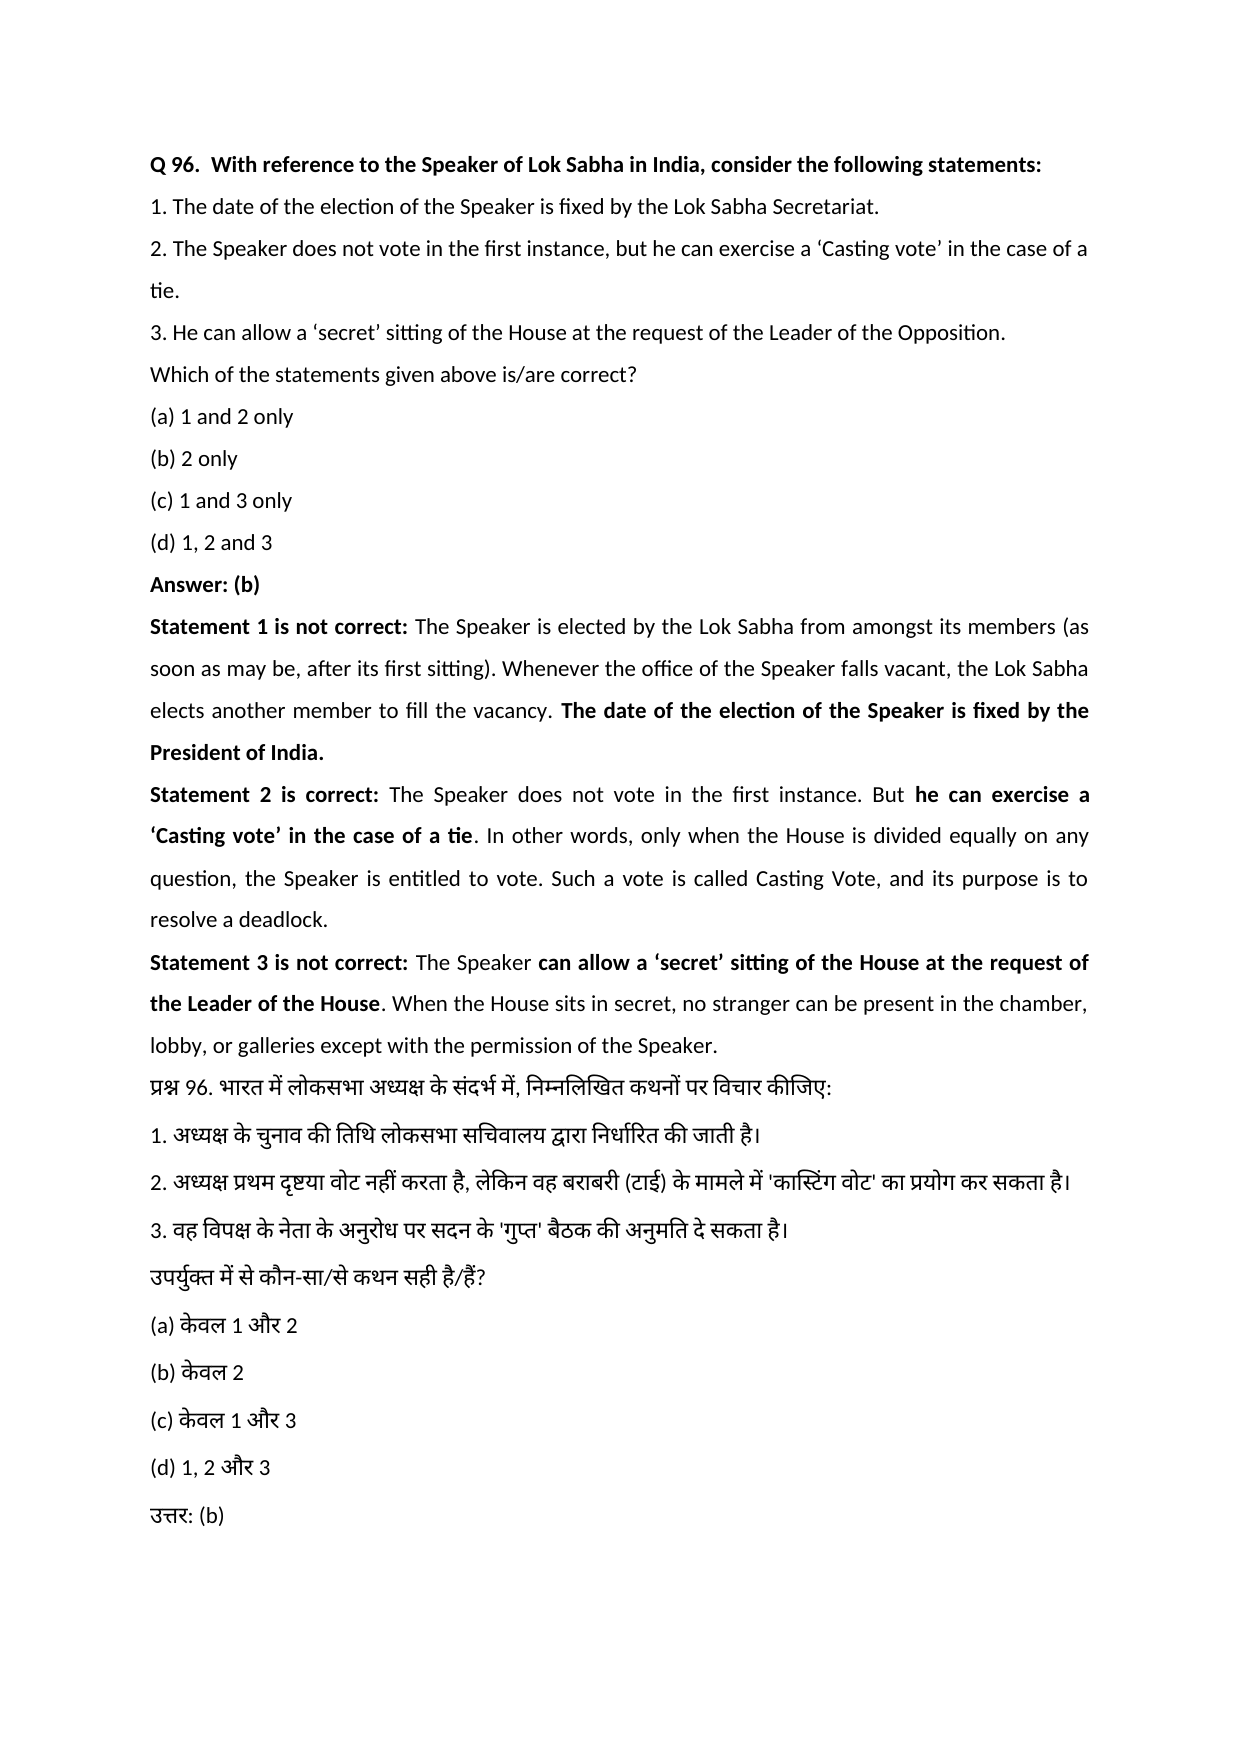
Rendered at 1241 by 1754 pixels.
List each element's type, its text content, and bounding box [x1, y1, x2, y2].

text Which of the statements given above is/are correct? [150, 360, 1090, 388]
text 3. He can allow a ‘secret’ sitting of the House at the request of the Leader of the Opposition. [150, 318, 1090, 346]
text 1. अध्यक्ष के चुनाव की तिथि लोकसभा सचिवालय द्वारा निर्धारित की जाती है। [150, 1121, 1090, 1153]
text (c) 1 and 3 only [150, 486, 1090, 514]
text 3. वह विपक्ष के नेता के अनुरोध पर सदन के 'गुप्त' बैठक की अनुमति दे सकता है। [150, 1216, 1090, 1248]
text प्रश्न 96. भारत में लोकसभा अध्यक्ष के संदर्भ में, निम्नलिखित कथनों पर विचार कीजिए: [150, 1073, 1090, 1105]
text Statement 3 is not correct: The Speaker can allow a ‘secret’ sitting of the House at the request of the Leader of the House. When the House sits in secret, no stranger can be present in the chamber, lobby, or galleries except with the permission of the Speaker. [150, 948, 1090, 1059]
text 2. The Speaker does not vote in the first instance, but he can exercise a ‘Casting vote’ in the case of a tie. [150, 234, 1090, 304]
text (d) 1, 2 और 3 [150, 1453, 1090, 1485]
text Statement 2 is correct: The Speaker does not vote in the first instance. But he can exercise a ‘Casting vote’ in the case of a tie. In other words, only when the House is divided equally on any question, the Speaker is entitled to vote. Such a vote is called Casting Vote, and its purpose is to resolve a deadlock. [150, 780, 1090, 934]
text Answer: (b) [150, 570, 1090, 598]
text 2. अध्यक्ष प्रथम दृष्टया वोट नहीं करता है, लेकिन वह बराबरी (टाई) के मामले में 'कास्टिंग वोट' का प्रयोग कर सकता है। [150, 1168, 1090, 1200]
text (b) 2 only [150, 444, 1090, 472]
text (a) 1 and 2 only [150, 402, 1090, 430]
text (b) केवल 2 [150, 1358, 1090, 1390]
text Q 96. With reference to the Speaker of Lok Sabha in India, consider the following statements: [150, 150, 1090, 178]
text 1. The date of the election of the Speaker is fixed by the Lok Sabha Secretariat. [150, 192, 1090, 220]
text Statement 1 is not correct: The Speaker is elected by the Lok Sabha from amongst its members (as soon as may be, after its first sitting). Whenever the office of the Speaker falls vacant, the Lok Sabha elects another member to fill the vacancy. The date of the election of the Speaker is fixed by the President of India. [150, 612, 1090, 766]
text उत्तर: (b) [150, 1501, 1090, 1533]
text (a) केवल 1 और 2 [150, 1311, 1090, 1343]
text उपर्युक्त में से कौन-सा/से कथन सही है/हैं? [150, 1263, 1090, 1295]
text (d) 1, 2 and 3 [150, 528, 1090, 556]
text (c) केवल 1 और 3 [150, 1406, 1090, 1438]
